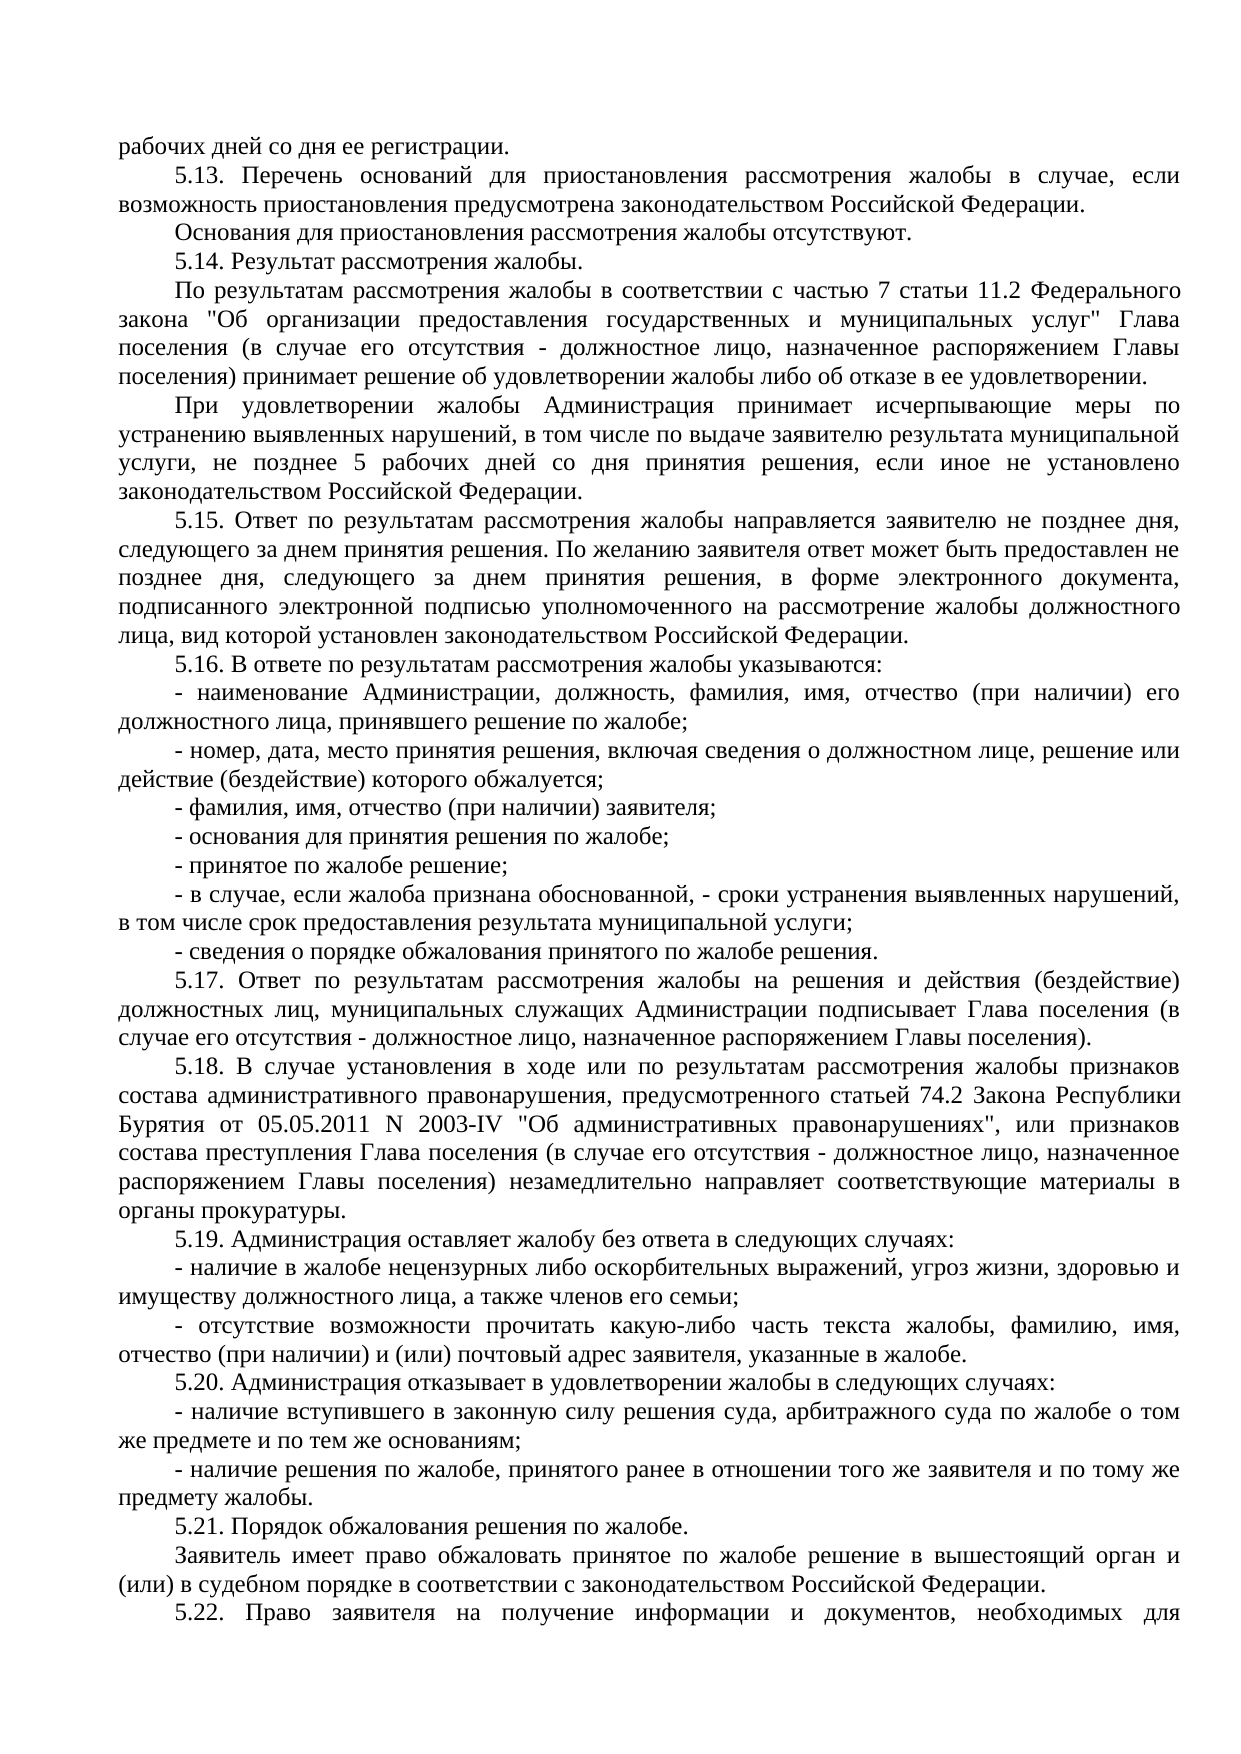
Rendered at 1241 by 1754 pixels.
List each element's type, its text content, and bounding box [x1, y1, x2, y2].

text По результатам рассмотрения жалобы в соответствии с частью 7 статьи 11.2 Федерального закона "Об организации предоставления государственных и муниципальных услуг" Глава поселения (в случае его отсутствия - должностное лицо, назначенное распоряжением Главы поселения) принимает решение об удовлетворении жалобы либо об отказе в ее удовлетворении. [118, 275, 1181, 390]
text - фамилия, имя, отчество (при наличии) заявителя; [118, 792, 1181, 821]
text 5.21. Порядок обжалования решения по жалобе. [118, 1511, 1181, 1540]
text 5.16. В ответе по результатам рассмотрения жалобы указываются: [118, 649, 1181, 677]
text - наименование Администрации, должность, фамилия, имя, отчество (при наличии) его должностного лица, принявшего решение по жалобе; [118, 677, 1181, 735]
text 5.17. Ответ по результатам рассмотрения жалобы на решения и действия (бездействие) должностных лиц, муниципальных служащих Администрации подписывает Глава поселения (в случае его отсутствия - должностное лицо, назначенное распоряжением Главы поселения). [118, 965, 1181, 1051]
text 5.14. Результат рассмотрения жалобы. [118, 246, 1181, 275]
text - основания для принятия решения по жалобе; [118, 821, 1181, 850]
text 5.18. В случае установления в ходе или по результатам рассмотрения жалобы признаков состава административного правонарушения, предусмотренного статьей 74.2 Закона Республики Бурятия от 05.05.2011 N 2003-IV "Об административных правонарушениях", или признаков состава преступления Глава поселения (в случае его отсутствия - должностное лицо, назначенное распоряжением Главы поселения) незамедлительно направляет соответствующие материалы в органы прокуратуры. [118, 1051, 1181, 1224]
text Заявитель имеет право обжаловать принятое по жалобе решение в вышестоящий орган и (или) в судебном порядке в соответствии с законодательством Российской Федерации. [118, 1540, 1181, 1597]
text - отсутствие возможности прочитать какую-либо часть текста жалобы, фамилию, имя, отчество (при наличии) и (или) почтовый адрес заявителя, указанные в жалобе. [118, 1310, 1181, 1367]
text - в случае, если жалоба признана обоснованной, - сроки устранения выявленных нарушений, в том числе срок предоставления результата муниципальной услуги; [118, 879, 1181, 936]
text 5.19. Администрация оставляет жалобу без ответа в следующих случаях: [118, 1224, 1181, 1252]
text 5.20. Администрация отказывает в удовлетворении жалобы в следующих случаях: [118, 1367, 1181, 1396]
text 5.13. Перечень оснований для приостановления рассмотрения жалобы в случае, если возможность приостановления предусмотрена законодательством Российской Федерации. [118, 160, 1181, 217]
text При удовлетворении жалобы Администрация принимает исчерпывающие меры по устранению выявленных нарушений, в том числе по выдаче заявителю результата муниципальной услуги, не позднее 5 рабочих дней со дня принятия решения, если иное не установлено законодательством Российской Федерации. [118, 390, 1181, 505]
text Основания для приостановления рассмотрения жалобы отсутствуют. [118, 217, 1181, 246]
text - наличие вступившего в законную силу решения суда, арбитражного суда по жалобе о том же предмете и по тем же основаниям; [118, 1396, 1181, 1454]
text - номер, дата, место принятия решения, включая сведения о должностном лице, решение или действие (бездействие) которого обжалуется; [118, 735, 1181, 792]
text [118, 131, 1181, 160]
text - принятое по жалобе решение; [118, 850, 1181, 879]
text - сведения о порядке обжалования принятого по жалобе решения. [118, 936, 1181, 965]
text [118, 1597, 1181, 1626]
text - наличие в жалобе нецензурных либо оскорбительных выражений, угроз жизни, здоровью и имуществу должностного лица, а также членов его семьи; [118, 1252, 1181, 1310]
text - наличие решения по жалобе, принятого ранее в отношении того же заявителя и по тому же предмету жалобы. [118, 1454, 1181, 1511]
text 5.15. Ответ по результатам рассмотрения жалобы направляется заявителю не позднее дня, следующего за днем принятия решения. По желанию заявителя ответ может быть предоставлен не позднее дня, следующего за днем принятия решения, в форме электронного документа, подписанного электронной подписью уполномоченного на рассмотрение жалобы должностного лица, вид которой установлен законодательством Российской Федерации. [118, 505, 1181, 649]
